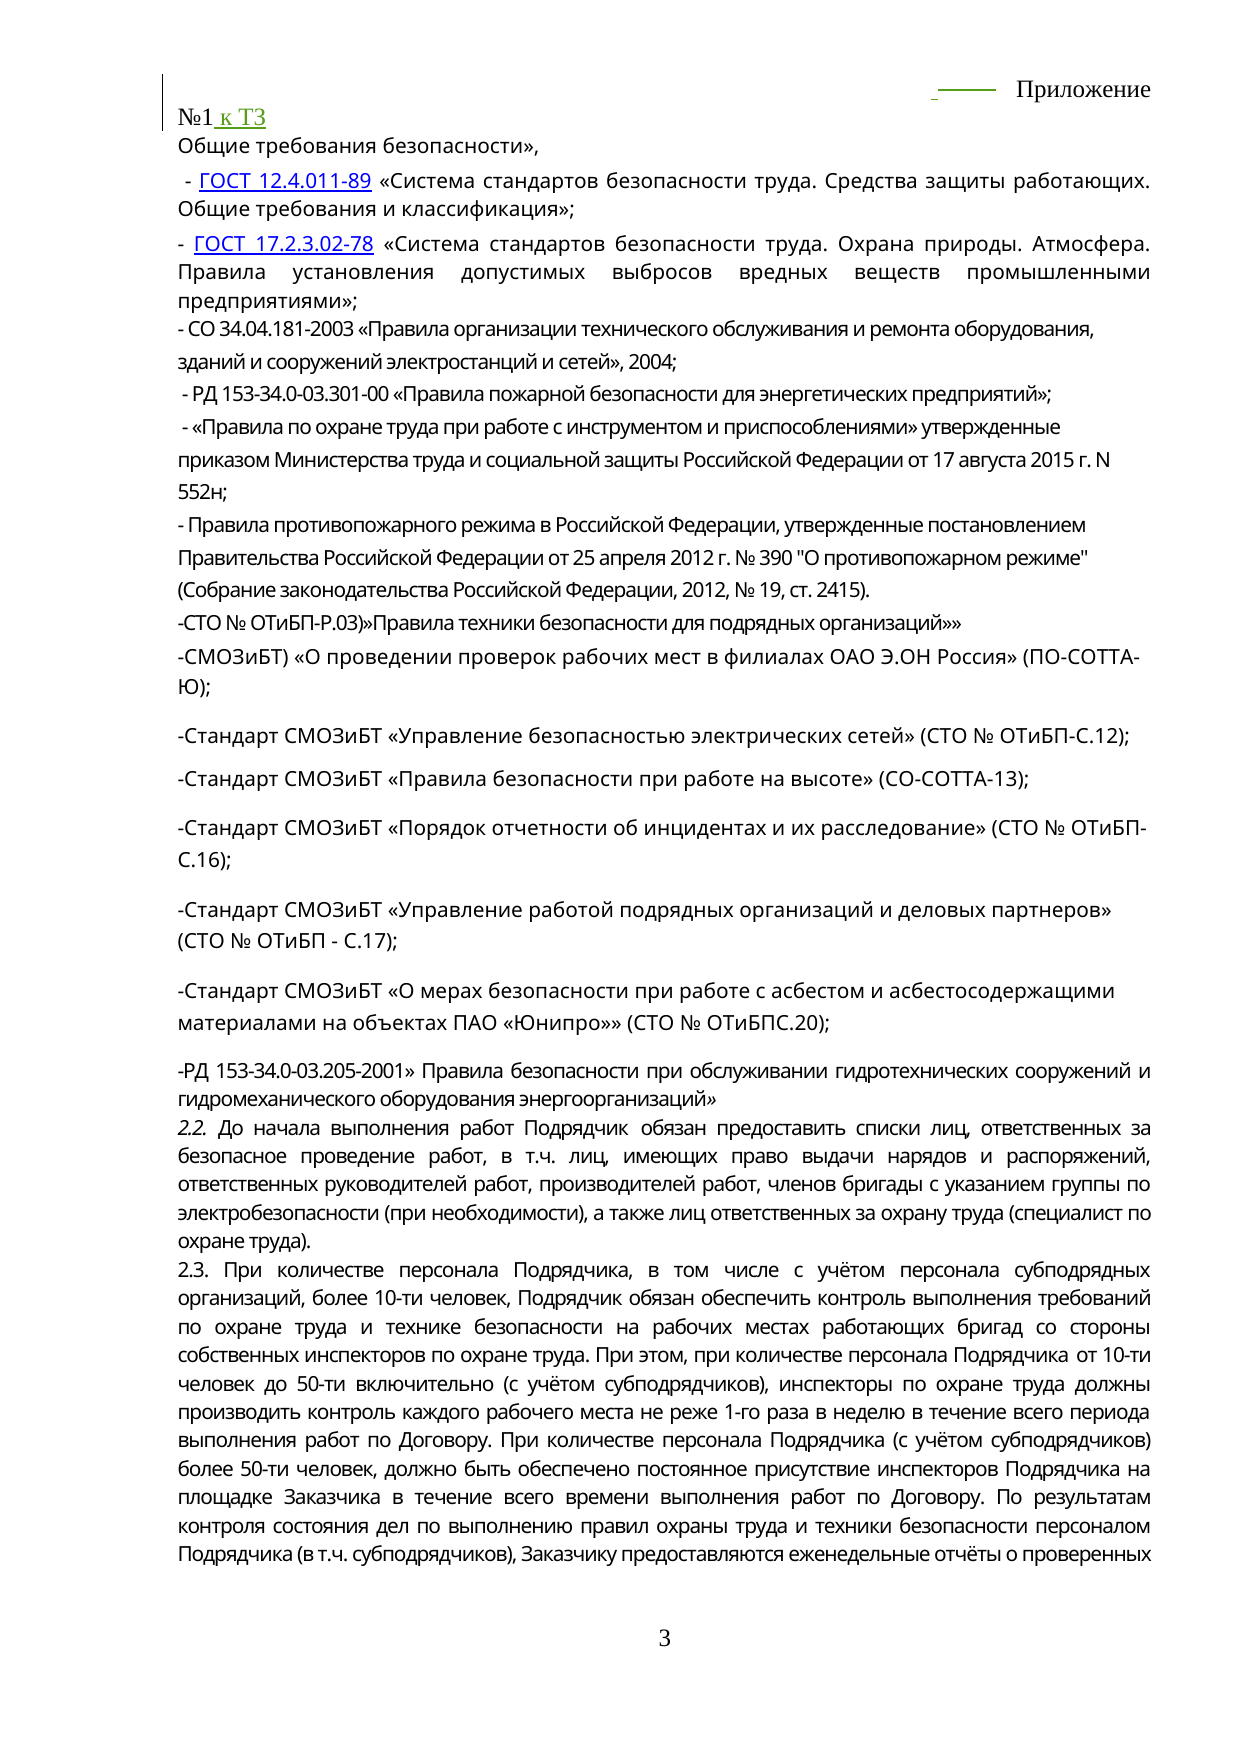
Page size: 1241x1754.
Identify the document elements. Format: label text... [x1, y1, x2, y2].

text -СТО № ОТиБП-Р.03)»Правила техники безопасности для подрядных организаций»» [177, 608, 1152, 636]
text -Стандарт СМОЗиБТ «Правила безопасности при работе на высоте» (СО-СОТТА-13); [177, 768, 1152, 791]
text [177, 1255, 1152, 1568]
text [177, 131, 1152, 160]
text - ГОСТ 12.4.011-89 «Система стандартов безопасности труда. Средства защиты работающих. Общие требования и классификация»; [177, 166, 1152, 223]
text -СМОЗиБТ) «О проведении проверок рабочих мест в филиалах ОАО Э.ОН Россия» (ПО-СОТТА-Ю); [177, 640, 1152, 700]
text - «Правила по охране труда при работе с инструментом и приспособлениями» утвержденные приказом Министерства труда и социальной защиты Российской Федерации от 17 августа 2015 г. N 552н; [177, 412, 1152, 506]
text -Стандарт СМОЗиБТ «Управление работой подрядных организаций и деловых партнеров» (СТО № ОТиБП - С.17); [177, 892, 1152, 954]
text -РД 153-34.0-03.205-2001» Правила безопасности при обслуживании гидротехнических сооружений и гидромеханического оборудования энергоорганизаций» [177, 1056, 1152, 1113]
text 2.2. До начала выполнения работ Подрядчик обязан предоставить списки лиц, ответственных за безопасное проведение работ, в т.ч. лиц, имеющих право выдачи нарядов и распоряжений, ответственных руководителей работ, производителей работ, членов бригады с указанием группы по электробезопасности (при необходимости), а также лиц ответственных за охрану труда (специалист по охране труда). [177, 1113, 1152, 1255]
text -Стандарт СМОЗиБТ «Управление безопасностью электрических сетей» (СТО № ОТиБП-С.12); [177, 719, 1152, 749]
text - ГОСТ 17.2.3.02-78 «Система стандартов безопасности труда. Охрана природы. Атмосфера. Правила установления допустимых выбросов вредных веществ промышленными предприятиями»; [177, 229, 1152, 314]
text - РД 153-34.0-03.301-00 «Правила пожарной безопасности для энергетических предприятий»; [177, 379, 1152, 408]
text -Стандарт СМОЗиБТ «О мерах безопасности при работе с асбестом и асбестосодержащими материалами на объектах ПАО «Юнипро»» (СТО № ОТиБПС.20); [177, 973, 1152, 1037]
text -Стандарт СМОЗиБТ «Порядок отчетности об инцидентах и их расследование» (СТО № ОТиБП-С.16); [177, 809, 1152, 873]
text - Правила противопожарного режима в Российской Федерации, утвержденные постановлением Правительства Российской Федерации от 25 апреля 2012 г. № 390 "О противопожарном режиме" (Собрание законодательства Российской Федерации, 2012, № 19, ст. 2415). [177, 510, 1152, 604]
text - СО 34.04.181-2003 «Правила организации технического обслуживания и ремонта оборудования, зданий и сооружений электростанций и сетей», 2004; [177, 314, 1152, 375]
